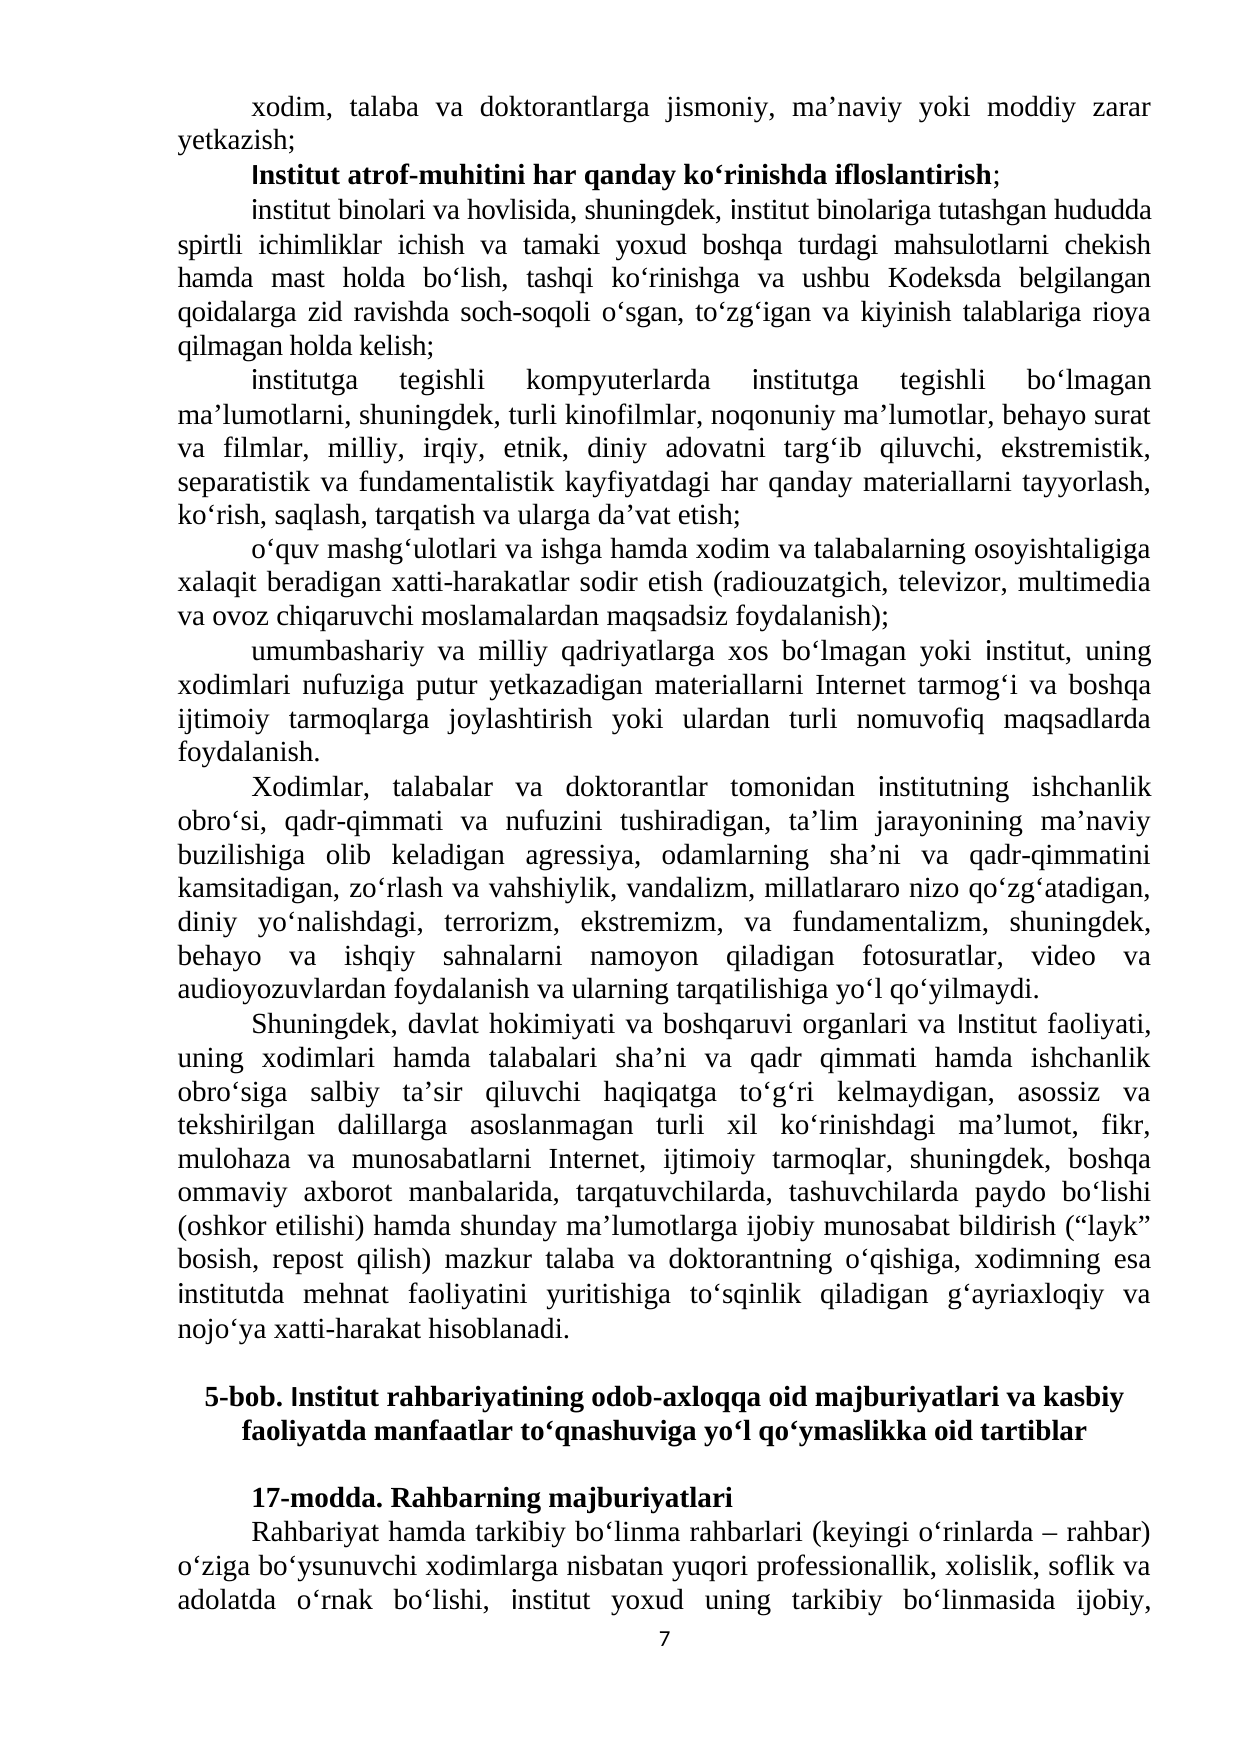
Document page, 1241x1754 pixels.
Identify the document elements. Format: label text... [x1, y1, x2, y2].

text Xodimlar, talabalar va doktorantlar tomonidan institutning ishchanlik obro‘si, qadr-qimmati va nufuzini tushiradigan, ta’lim jarayonining ma’naviy buzilishiga olib keladigan agressiya, odamlarning sha’ni va qadr-qimmatini kamsitadigan, zo‘rlash va vahshiylik, vandalizm, millatlararo nizo qo‘zg‘atadigan, diniy yo‘nalishdagi, terrorizm, ekstremizm, va fundamentalizm, shuningdek, behayo va ishqiy sahnalarni namoyon qiladigan fotosuratlar, video va audioyozuvlardan foydalanish va ularning tarqatilishiga yo‘l qo‘yilmaydi. [177, 768, 1152, 1005]
text 5-bob. Institut rahbariyatining odob-axloqqa oid majburiyatlari va kasbiy faoliyatda manfaatlar to‘qnashuviga yo‘l qo‘ymaslikka oid tartiblar [177, 1378, 1152, 1447]
text umumbashariy va milliy qadriyatlarga xos bo‘lmagan yoki institut, uning xodimlari nufuziga putur yetkazadigan materiallarni Internet tarmog‘i va boshqa ijtimoiy tarmoqlarga joylashtirish yoki ulardan turli nomuvofiq maqsadlarda foydalanish. [177, 632, 1152, 768]
text 17-modda. Rahbarning majburiyatlari [177, 1481, 1152, 1514]
text Shuningdek, davlat hokimiyati va boshqaruvi organlari va Institut faoliyati, uning xodimlari hamda talabalari sha’ni va qadr qimmati hamda ishchanlik obro‘siga salbiy ta’sir qiluvchi haqiqatga to‘g‘ri kelmaydigan, asossiz va tekshirilgan dalillarga asoslanmagan turli xil ko‘rinishdagi ma’lumot, fikr, mulohaza va munosabatlarni Internet, ijtimoiy tarmoqlar, shuningdek, boshqa ommaviy axborot manbalarida, tarqatuvchilarda, tashuvchilarda paydo bo‘lishi (oshkor etilishi) hamda shunday ma’lumotlarga ijobiy munosabat bildirish (“layk” bosish, repost qilish) mazkur talaba va doktorantning o‘qishiga, xodimning esa institutda mehnat faoliyatini yuritishiga to‘sqinlik qiladigan g‘ayriaxloqiy va nojo‘ya xatti-harakat hisoblanadi. [177, 1005, 1152, 1344]
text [177, 1514, 1152, 1617]
text Institut atrof-muhitini har qanday ko‘rinishda ifloslantirish; [177, 156, 1152, 191]
text o‘quv mashg‘ulotlari va ishga hamda xodim va talabalarning osoyishtaligiga xalaqit beradigan xatti-harakatlar sodir etish (radiouzatgich, televizor, multimedia va ovoz chiqaruvchi moslamalardan maqsadsiz foydalanish); [177, 531, 1152, 632]
text xodim, talaba va doktorantlarga jismoniy, ma’naviy yoki moddiy zarar yetkazish; [177, 89, 1152, 156]
text institutga tegishli kompyuterlarda institutga tegishli bo‘lmagan ma’lumotlarni, shuningdek, turli kinofilmlar, noqonuniy ma’lumotlar, behayo surat va filmlar, milliy, irqiy, etnik, diniy adovatni targ‘ib qiluvchi, ekstremistik, separatistik va fundamentalistik kayfiyatdagi har qanday materiallarni tayyorlash, ko‘rish, saqlash, tarqatish va ularga da’vat etish; [177, 361, 1152, 531]
text institut binolari va hovlisida, shuningdek, institut binolariga tutashgan hududda spirtli ichimliklar ichish va tamaki yoxud boshqa turdagi mahsulotlarni chekish hamda mast holda bo‘lish, tashqi ko‘rinishga va ushbu Kodeksda belgilangan qoidalarga zid ravishda soch-soqoli o‘sgan, to‘zg‘igan va kiyinish talablariga rioya qilmagan holda kelish; [177, 191, 1152, 361]
